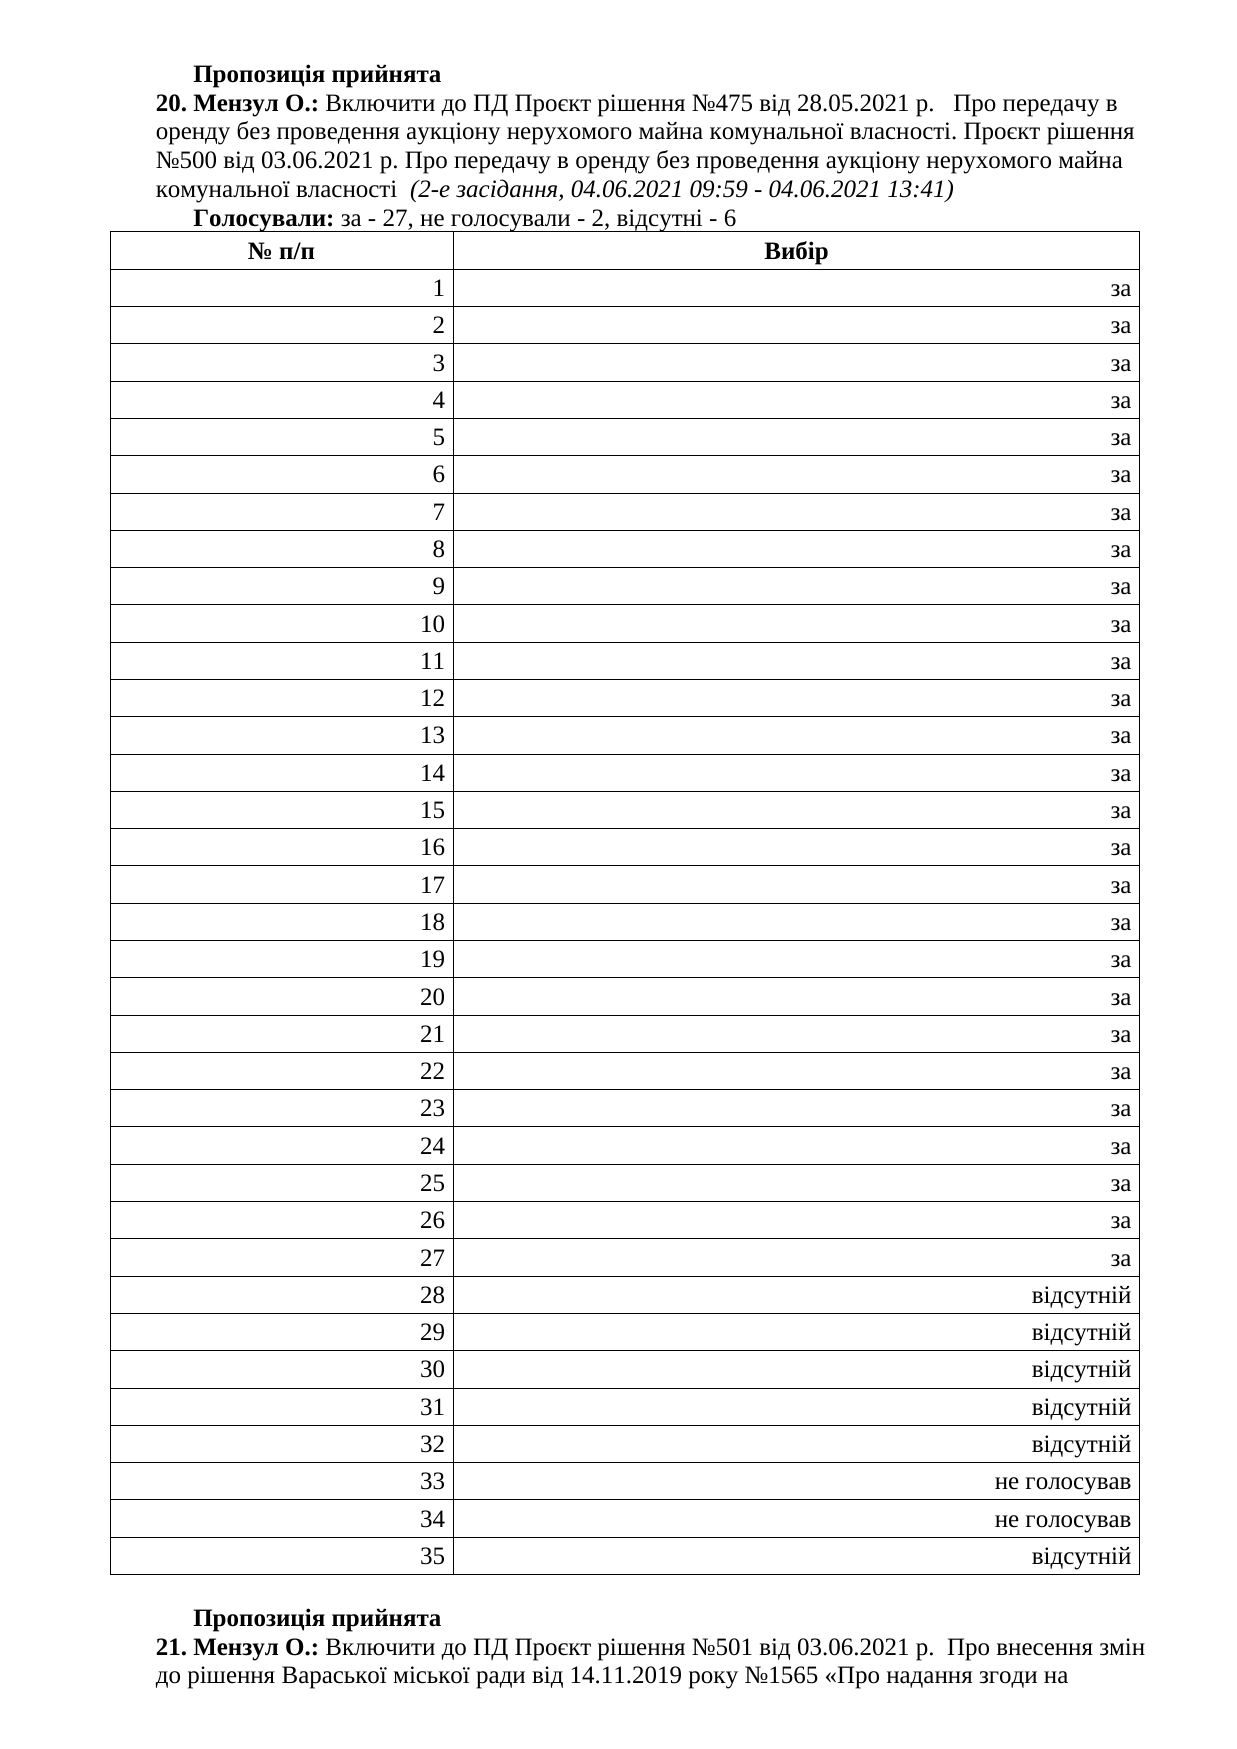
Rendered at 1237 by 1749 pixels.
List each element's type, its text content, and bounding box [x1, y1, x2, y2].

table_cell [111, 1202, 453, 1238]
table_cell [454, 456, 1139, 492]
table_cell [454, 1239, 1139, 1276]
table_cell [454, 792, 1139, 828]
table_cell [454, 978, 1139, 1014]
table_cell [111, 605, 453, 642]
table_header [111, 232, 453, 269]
text Голосували: за - 27, не голосували - 2, відсутні - 6 [193, 203, 1148, 231]
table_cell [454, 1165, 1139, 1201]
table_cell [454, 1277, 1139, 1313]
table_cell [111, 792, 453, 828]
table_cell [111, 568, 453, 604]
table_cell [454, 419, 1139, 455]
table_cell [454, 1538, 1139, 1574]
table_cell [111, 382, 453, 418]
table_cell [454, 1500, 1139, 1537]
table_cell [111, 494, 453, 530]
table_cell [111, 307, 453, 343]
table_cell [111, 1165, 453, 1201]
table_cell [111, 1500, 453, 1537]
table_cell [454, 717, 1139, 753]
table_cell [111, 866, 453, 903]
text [156, 1632, 1148, 1689]
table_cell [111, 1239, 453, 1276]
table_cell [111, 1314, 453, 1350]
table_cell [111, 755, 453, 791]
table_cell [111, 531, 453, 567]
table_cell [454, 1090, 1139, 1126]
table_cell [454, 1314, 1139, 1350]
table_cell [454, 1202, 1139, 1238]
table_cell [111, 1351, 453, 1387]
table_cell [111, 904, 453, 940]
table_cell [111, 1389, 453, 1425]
text 20. Мензул О.: Включити до ПД Проєкт рішення №475 від 28.05.2021 р. Про передачу в оренду без проведення аукціону нерухомого майна комунальної власності. Проєкт рішення №500 від 03.06.2021 р. Про передачу в оренду без проведення аукціону нерухомого майна комунальної власності (2-е засідання, 04.06.2021 09:59 - 04.06.2021 13:41) [156, 88, 1148, 203]
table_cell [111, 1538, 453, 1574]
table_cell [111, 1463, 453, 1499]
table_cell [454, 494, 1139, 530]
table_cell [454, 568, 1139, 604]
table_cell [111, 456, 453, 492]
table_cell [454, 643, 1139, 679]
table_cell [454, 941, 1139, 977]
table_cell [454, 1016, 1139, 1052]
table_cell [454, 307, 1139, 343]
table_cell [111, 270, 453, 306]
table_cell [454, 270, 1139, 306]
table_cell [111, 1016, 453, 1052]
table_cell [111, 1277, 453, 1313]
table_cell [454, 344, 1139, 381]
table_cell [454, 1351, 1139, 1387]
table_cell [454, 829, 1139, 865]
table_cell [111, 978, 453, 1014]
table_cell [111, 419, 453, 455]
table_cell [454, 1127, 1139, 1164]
text Пропозиція прийнята [193, 59, 1148, 88]
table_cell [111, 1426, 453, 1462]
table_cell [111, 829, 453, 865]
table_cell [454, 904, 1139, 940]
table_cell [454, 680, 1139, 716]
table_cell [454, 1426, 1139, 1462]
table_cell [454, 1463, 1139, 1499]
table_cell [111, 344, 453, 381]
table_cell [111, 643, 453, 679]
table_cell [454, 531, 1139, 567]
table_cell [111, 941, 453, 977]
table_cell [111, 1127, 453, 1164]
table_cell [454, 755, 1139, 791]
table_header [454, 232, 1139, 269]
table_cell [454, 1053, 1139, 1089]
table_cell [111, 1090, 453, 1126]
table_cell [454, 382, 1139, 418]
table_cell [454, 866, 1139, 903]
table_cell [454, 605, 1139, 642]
text Пропозиція прийнята [193, 1574, 1148, 1632]
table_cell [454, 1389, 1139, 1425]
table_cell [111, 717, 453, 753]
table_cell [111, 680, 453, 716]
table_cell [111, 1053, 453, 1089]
